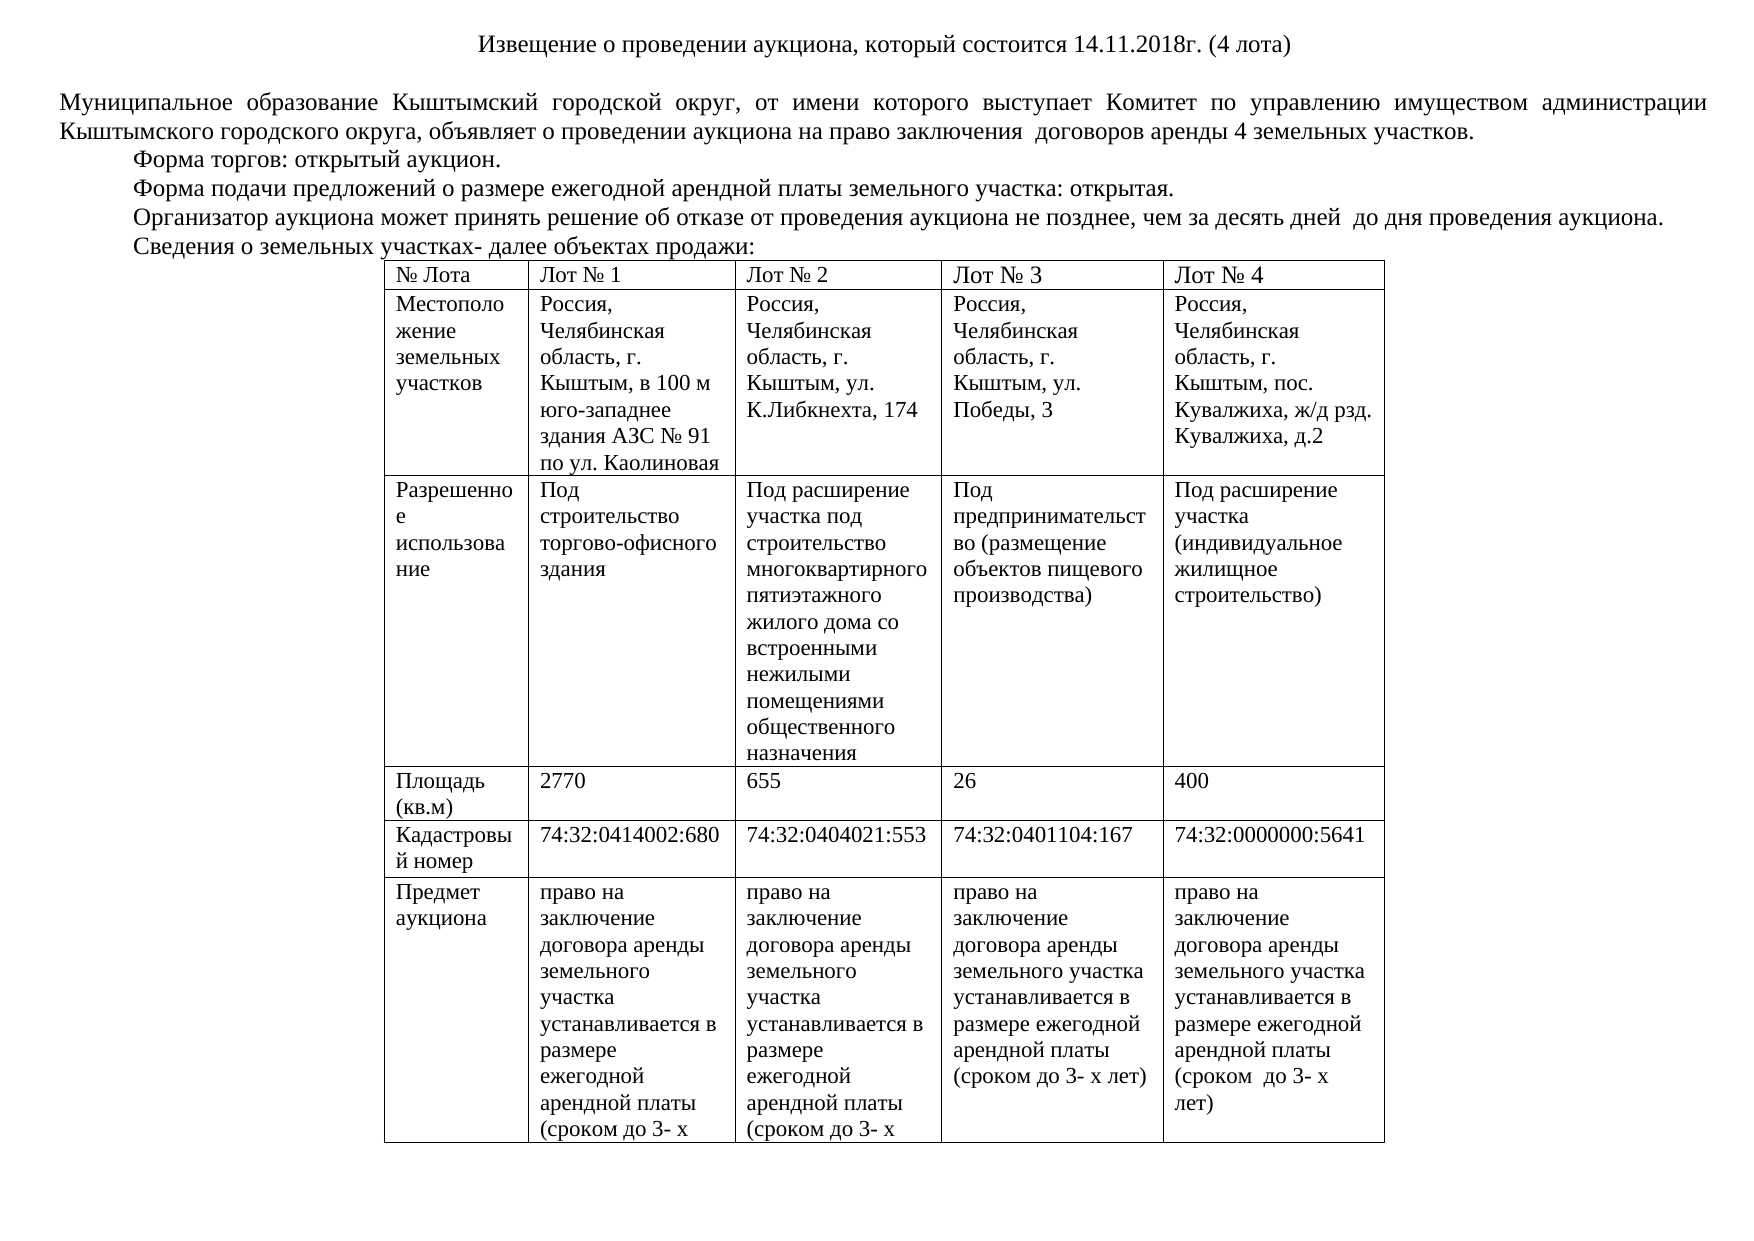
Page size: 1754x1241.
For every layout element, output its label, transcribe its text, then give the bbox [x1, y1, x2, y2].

table_cell Россия, Челябинская область, г. Кыштым, пос. Кувалжиха, ж/д рзд. Кувалжиха, д.2 [1164, 290, 1384, 475]
text Организатор аукциона может принять решение об отказе от проведения аукциона не позднее, чем за десять дней до дня проведения аукциона. [59, 202, 1709, 231]
table_cell Под расширение участка (индивидуальное жилищное строительство) [1164, 476, 1384, 766]
table_header Лот № 1 [529, 261, 735, 289]
table_cell Россия, Челябинская область, г. Кыштым, ул. К.Либкнехта, 174 [736, 290, 941, 475]
text Форма подачи предложений о размере ежегодной арендной платы земельного участка: открытая. [59, 173, 1709, 202]
table_header № Лота [385, 261, 528, 289]
text Муниципальное образование Кыштымский городской округ, от имени которого выступает Комитет по управлению имуществом администрации Кыштымского городского округа, объявляет о проведении аукциона на право заключения договоров аренды 4 земельных участков. [59, 87, 1709, 144]
text Извещение о проведении аукциона, который состоится 14.11.2018г. (4 лота) [59, 29, 1709, 58]
table_cell Под предпринимательство (размещение объектов пищевого производства) [942, 476, 1163, 766]
table_cell Местоположение земельных участков [385, 290, 528, 475]
table_cell 74:32:0414002:680 [529, 821, 735, 877]
table_cell Россия, Челябинская область, г. Кыштым, в 100 м юго-западнее здания АЗС № 91 по ул. Каолиновая [529, 290, 735, 475]
table_cell Под строительство торгово-офисного здания [529, 476, 735, 766]
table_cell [529, 878, 735, 1142]
table_cell Разрешенное использование [385, 476, 528, 766]
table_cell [1164, 878, 1384, 1142]
table_cell Под расширение участка под строительство многоквартирного пятиэтажного жилого дома со встроенными нежилыми помещениями общественного назначения [736, 476, 941, 766]
table_cell 26 [942, 767, 1163, 819]
table_cell Кадастровый номер [385, 821, 528, 877]
table_header Лот № 2 [736, 261, 941, 289]
table_cell Россия, Челябинская область, г. Кыштым, ул. Победы, 3 [942, 290, 1163, 475]
table_header Лот № 3 [942, 261, 1163, 289]
table_cell 400 [1164, 767, 1384, 819]
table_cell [736, 878, 941, 1142]
table_cell Предмет аукциона [385, 878, 528, 1142]
table_header Лот № 4 [1164, 261, 1384, 289]
table_cell 74:32:0404021:553 [736, 821, 941, 877]
table_cell 2770 [529, 767, 735, 819]
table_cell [942, 878, 1163, 1142]
text Сведения о земельных участках- далее объектах продажи: [59, 231, 1709, 259]
table_cell 74:32:0401104:167 [942, 821, 1163, 877]
text Форма торгов: открытый аукцион. [59, 144, 1709, 173]
table_cell 655 [736, 767, 941, 819]
table_cell Площадь (кв.м) [385, 767, 528, 819]
table_cell 74:32:0000000:5641 [1164, 821, 1384, 877]
